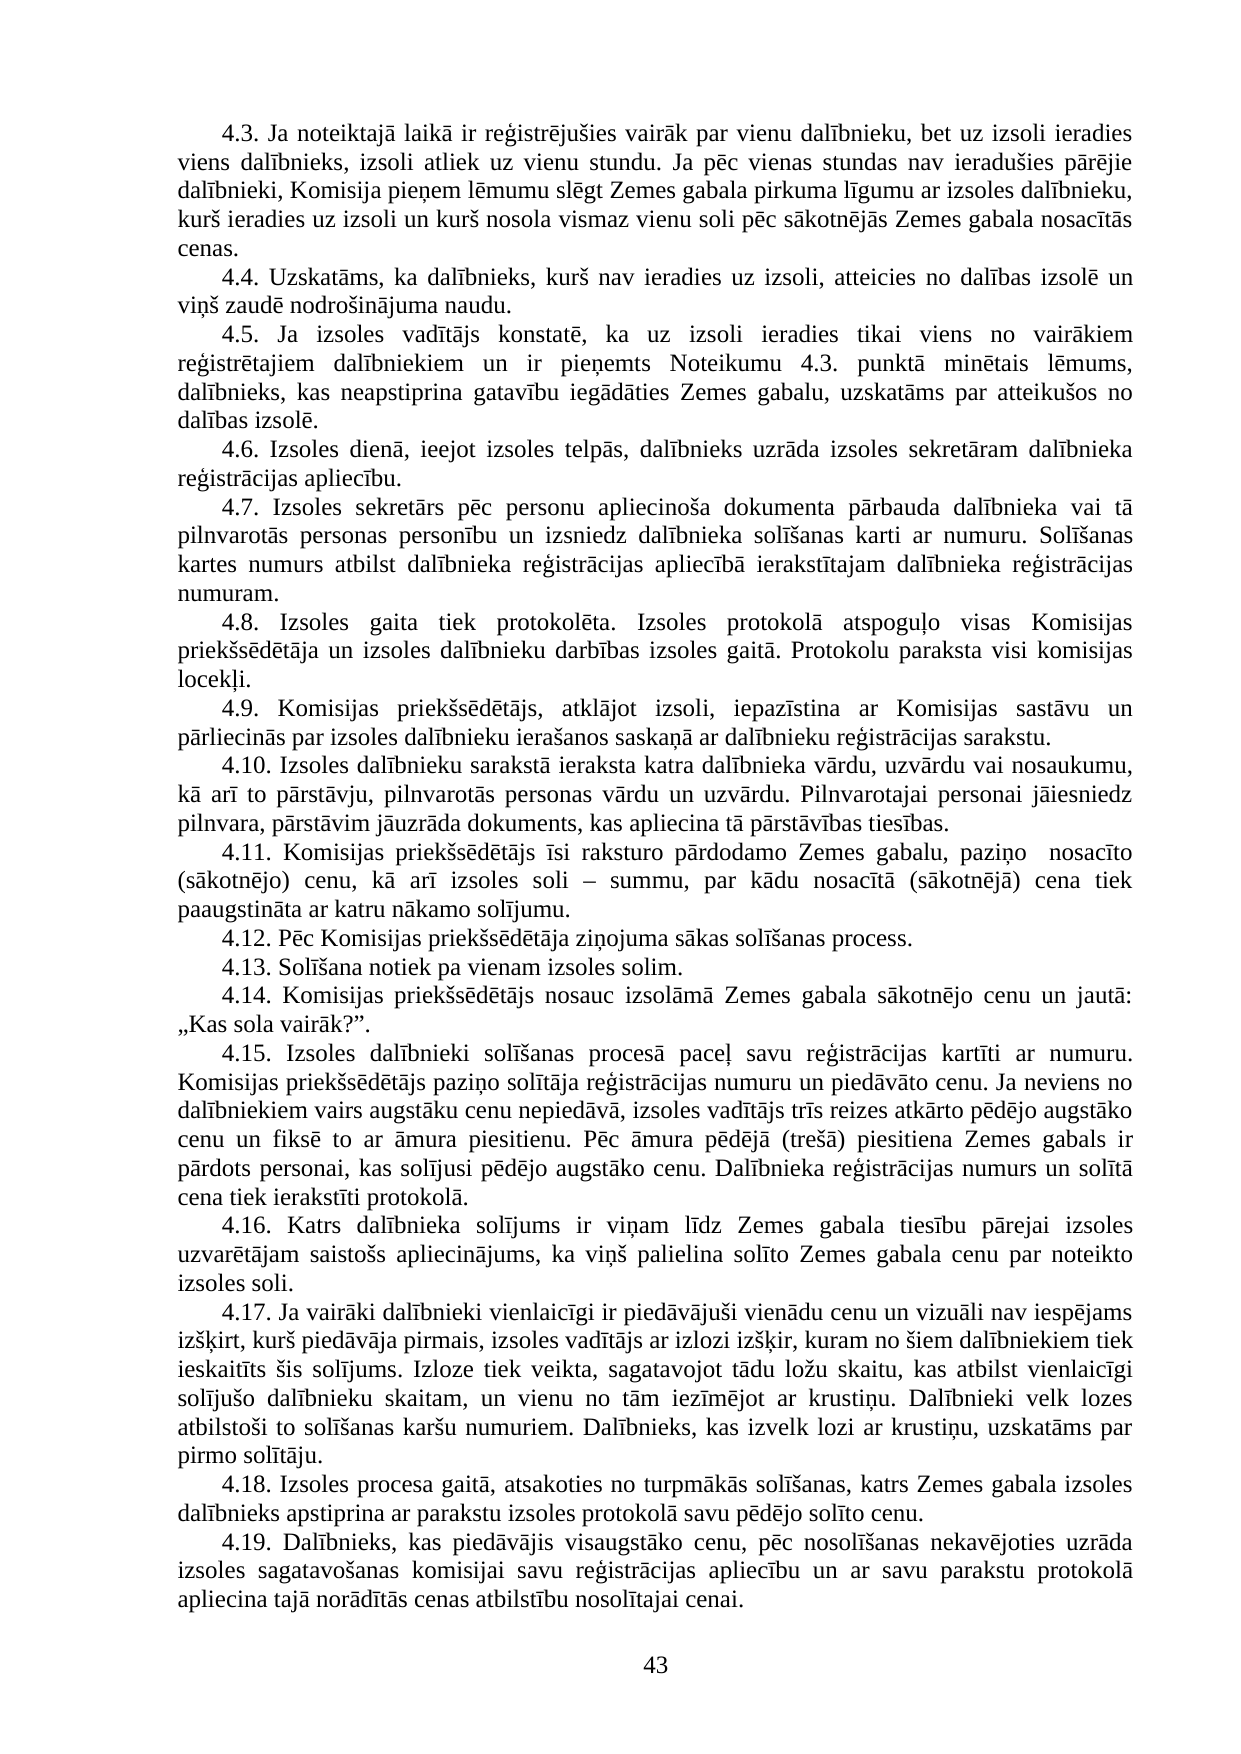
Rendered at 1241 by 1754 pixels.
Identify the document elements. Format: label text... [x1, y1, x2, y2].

text 4.18. Izsoles procesa gaitā, atsakoties no turpmākās solīšanas, katrs Zemes gabala izsoles dalībnieks apstiprina ar parakstu izsoles protokolā savu pēdējo solīto cenu. [177, 1469, 1134, 1527]
text 4.15. Izsoles dalībnieki solīšanas procesā paceļ savu reģistrācijas kartīti ar numuru. Komisijas priekšsēdētājs paziņo solītāja reģistrācijas numuru un piedāvāto cenu. Ja neviens no dalībniekiem vairs augstāku cenu nepiedāvā, izsoles vadītājs trīs reizes atkārto pēdējo augstāko cenu un fiksē to ar āmura piesitienu. Pēc āmura pēdējā (trešā) piesitiena Zemes gabals ir pārdots personai, kas solījusi pēdējo augstāko cenu. Dalībnieka reģistrācijas numurs un solītā cena tiek ierakstīti protokolā. [177, 1038, 1134, 1211]
text 4.14. Komisijas priekšsēdētājs nosauc izsolāmā Zemes gabala sākotnējo cenu un jautā: „Kas sola vairāk?”. [177, 981, 1134, 1038]
text 4.8. Izsoles gaita tiek protokolēta. Izsoles protokolā atspoguļo visas Komisijas priekšsēdētāja un izsoles dalībnieku darbības izsoles gaitā. Protokolu paraksta visi komisijas locekļi. [177, 607, 1134, 693]
text 4.17. Ja vairāki dalībnieki vienlaicīgi ir piedāvājuši vienādu cenu un vizuāli nav iespējams izšķirt, kurš piedāvāja pirmais, izsoles vadītājs ar izlozi izšķir, kuram no šiem dalībniekiem tiek ieskaitīts šis solījums. Izloze tiek veikta, sagatavojot tādu ložu skaitu, kas atbilst vienlaicīgi solījušo dalībnieku skaitam, un vienu no tām iezīmējot ar krustiņu. Dalībnieki velk lozes atbilstoši to solīšanas karšu numuriem. Dalībnieks, kas izvelk lozi ar krustiņu, uzskatāms par pirmo solītāju. [177, 1297, 1134, 1469]
text 4.9. Komisijas priekšsēdētājs, atklājot izsoli, iepazīstina ar Komisijas sastāvu un pārliecinās par izsoles dalībnieku ierašanos saskaņā ar dalībnieku reģistrācijas sarakstu. [177, 693, 1134, 751]
text 4.11. Komisijas priekšsēdētājs īsi raksturo pārdodamo Zemes gabalu, paziņo nosacīto (sākotnējo) cenu, kā arī izsoles soli – summu, par kādu nosacītā (sākotnējā) cena tiek paaugstināta ar katru nākamo solījumu. [177, 837, 1134, 923]
text 4.10. Izsoles dalībnieku sarakstā ieraksta katra dalībnieka vārdu, uzvārdu vai nosaukumu, kā arī to pārstāvju, pilnvarotās personas vārdu un uzvārdu. Pilnvarotajai personai jāiesniedz pilnvara, pārstāvim jāuzrāda dokuments, kas apliecina tā pārstāvības tiesības. [177, 751, 1134, 837]
text 4.12. Pēc Komisijas priekšsēdētāja ziņojuma sākas solīšanas process. [177, 923, 1134, 952]
text 4.3. Ja noteiktajā laikā ir reģistrējušies vairāk par vienu dalībnieku, bet uz izsoli ieradies viens dalībnieks, izsoli atliek uz vienu stundu. Ja pēc vienas stundas nav ieradušies pārējie dalībnieki, Komisija pieņem lēmumu slēgt Zemes gabala pirkuma līgumu ar izsoles dalībnieku, kurš ieradies uz izsoli un kurš nosola vismaz vienu soli pēc sākotnējās Zemes gabala nosacītās cenas. [177, 118, 1134, 262]
text 4.16. Katrs dalībnieka solījums ir viņam līdz Zemes gabala tiesību pārejai izsoles uzvarētājam saistošs apliecinājums, ka viņš palielina solīto Zemes gabala cenu par noteikto izsoles soli. [177, 1211, 1134, 1297]
text 4.19. Dalībnieks, kas piedāvājis visaugstāko cenu, pēc nosolīšanas nekavējoties uzrāda izsoles sagatavošanas komisijai savu reģistrācijas apliecību un ar savu parakstu protokolā apliecina tajā norādītās cenas atbilstību nosolītajai cenai. [177, 1527, 1134, 1613]
text 4.13. Solīšana notiek pa vienam izsoles solim. [177, 952, 1134, 981]
text 4.5. Ja izsoles vadītājs konstatē, ka uz izsoli ieradies tikai viens no vairākiem reģistrētajiem dalībniekiem un ir pieņemts Noteikumu 4.3. punktā minētais lēmums, dalībnieks, kas neapstiprina gatavību iegādāties Zemes gabalu, uzskatāms par atteikušos no dalības izsolē. [177, 319, 1134, 434]
text 4.6. Izsoles dienā, ieejot izsoles telpās, dalībnieks uzrāda izsoles sekretāram dalībnieka reģistrācijas apliecību. [177, 434, 1134, 492]
text 4.4. Uzskatāms, ka dalībnieks, kurš nav ieradies uz izsoli, atteicies no dalības izsolē un viņš zaudē nodrošinājuma naudu. [177, 262, 1134, 319]
text 4.7. Izsoles sekretārs pēc personu apliecinoša dokumenta pārbauda dalībnieka vai tā pilnvarotās personas personību un izsniedz dalībnieka solīšanas karti ar numuru. Solīšanas kartes numurs atbilst dalībnieka reģistrācijas apliecībā ierakstītajam dalībnieka reģistrācijas numuram. [177, 492, 1134, 607]
